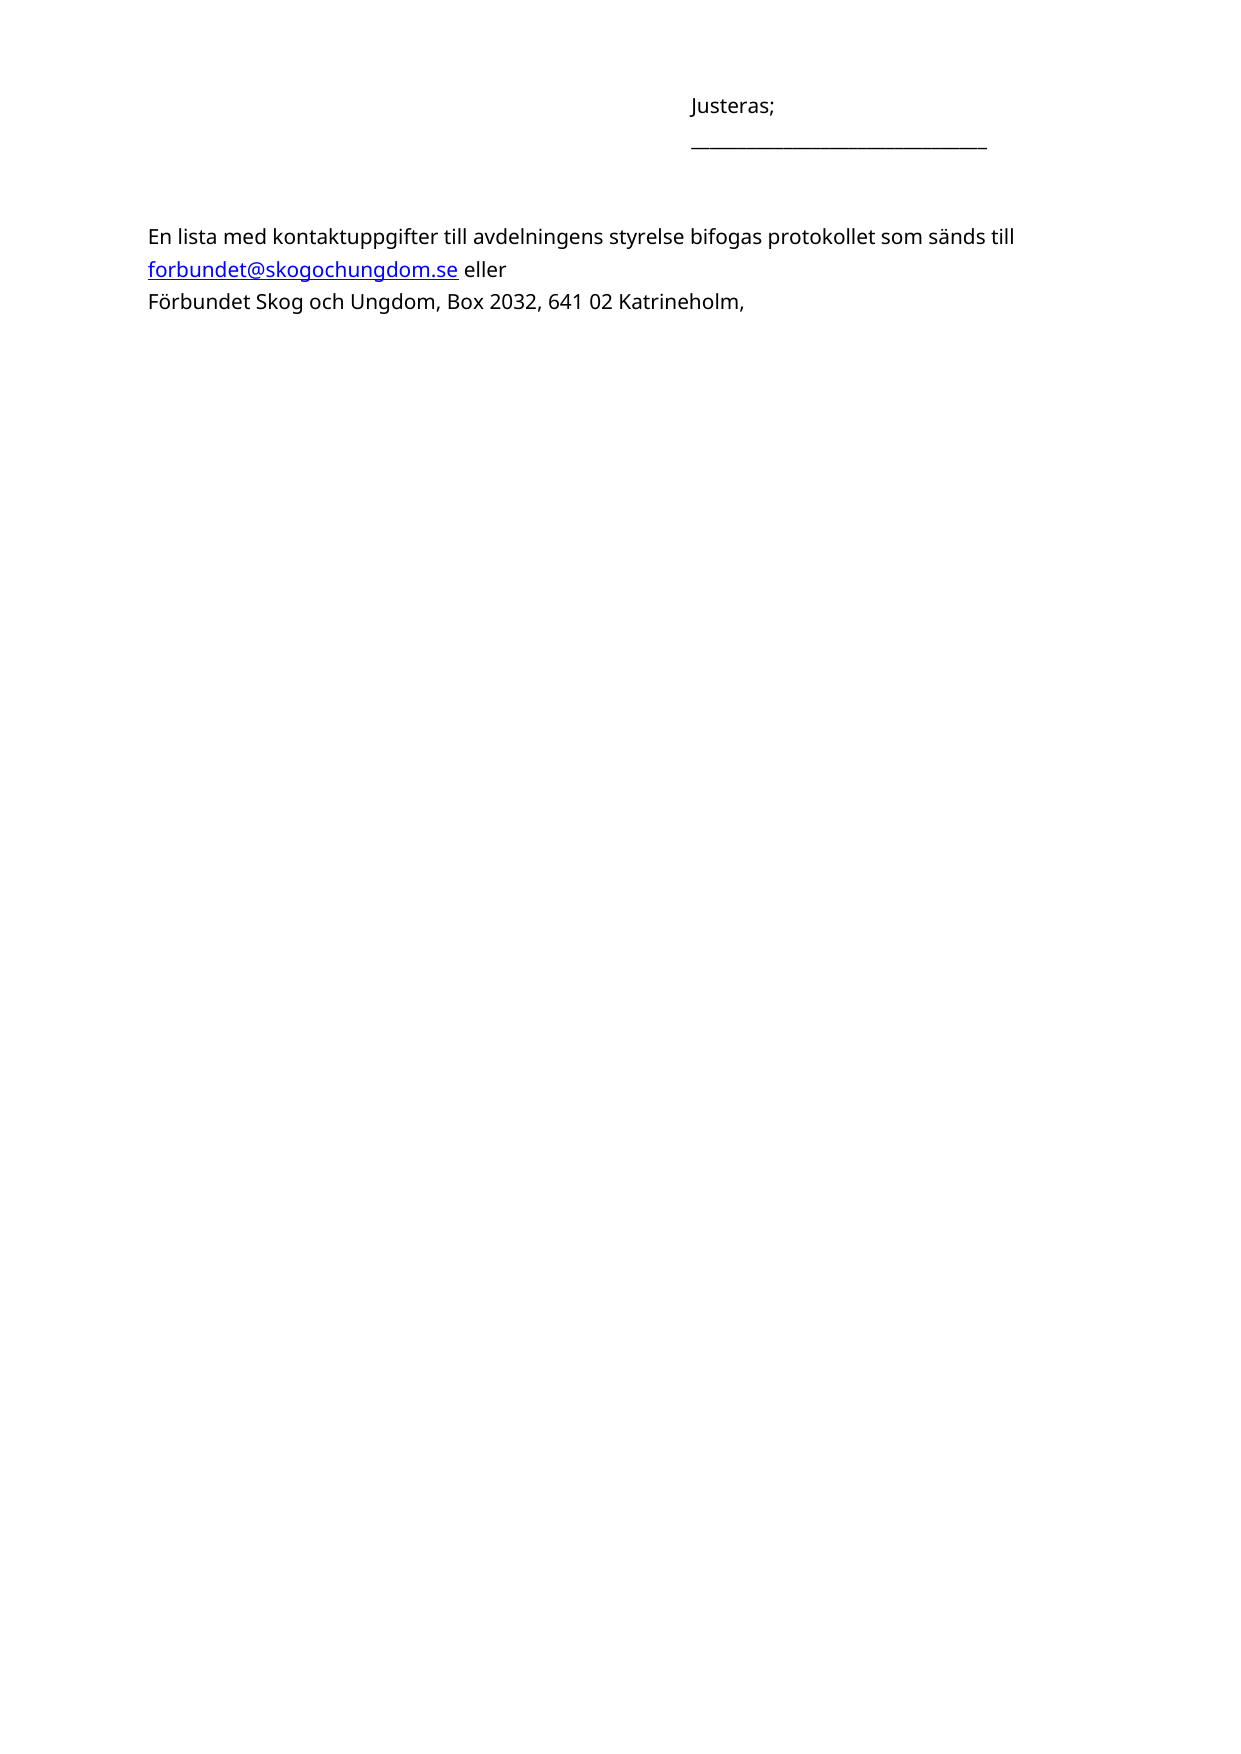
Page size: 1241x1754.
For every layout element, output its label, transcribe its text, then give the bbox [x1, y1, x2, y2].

text En lista med kontaktuppgifter till avdelningens styrelse bifogas protokollet som sänds till [148, 222, 1122, 251]
text ________________________________ [148, 124, 1122, 153]
text Förbundet Skog och Ungdom, Box 2032, 641 02 Katrineholm, [148, 287, 1122, 316]
text Justeras; [148, 92, 1122, 120]
text forbundet@skogochungdom.se eller [148, 255, 1122, 283]
